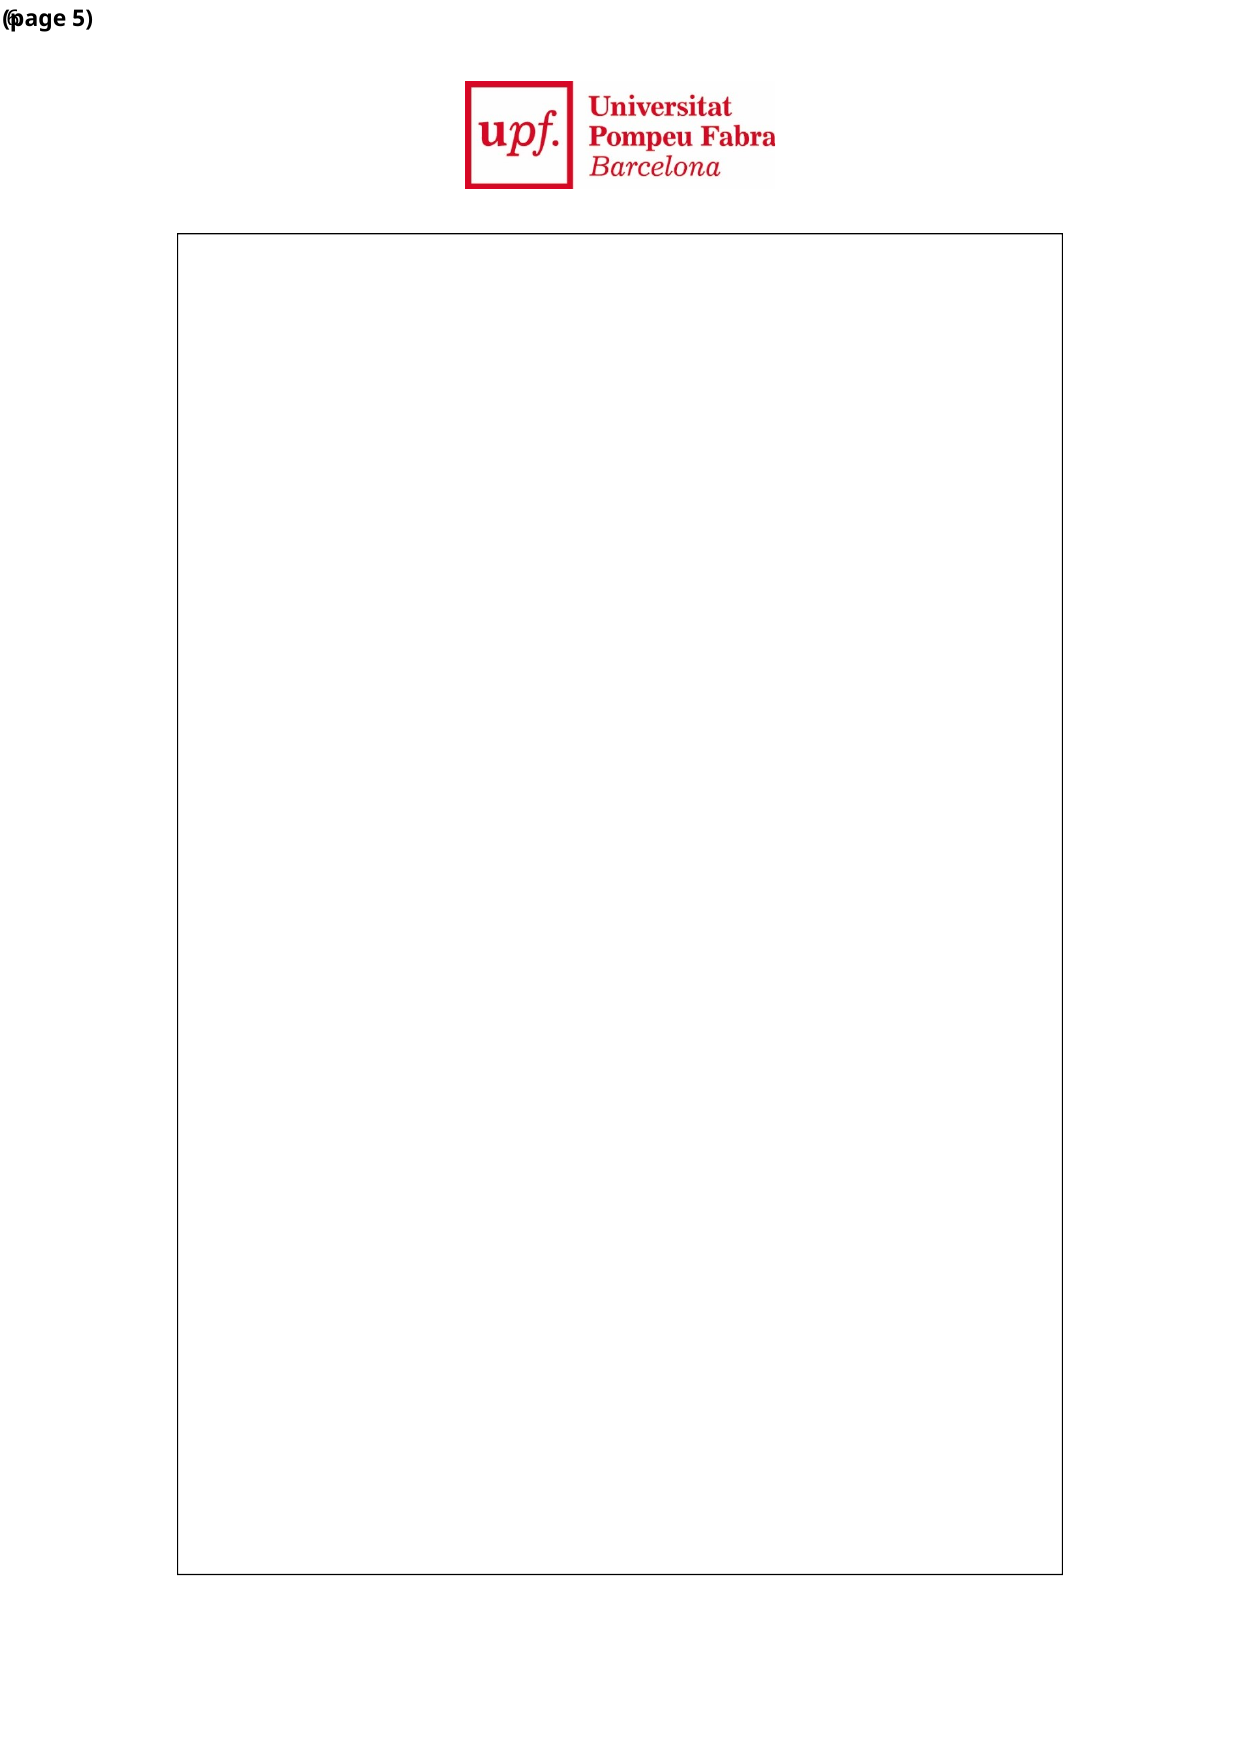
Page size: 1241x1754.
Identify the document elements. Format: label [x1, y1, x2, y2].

picture [465, 81, 776, 189]
